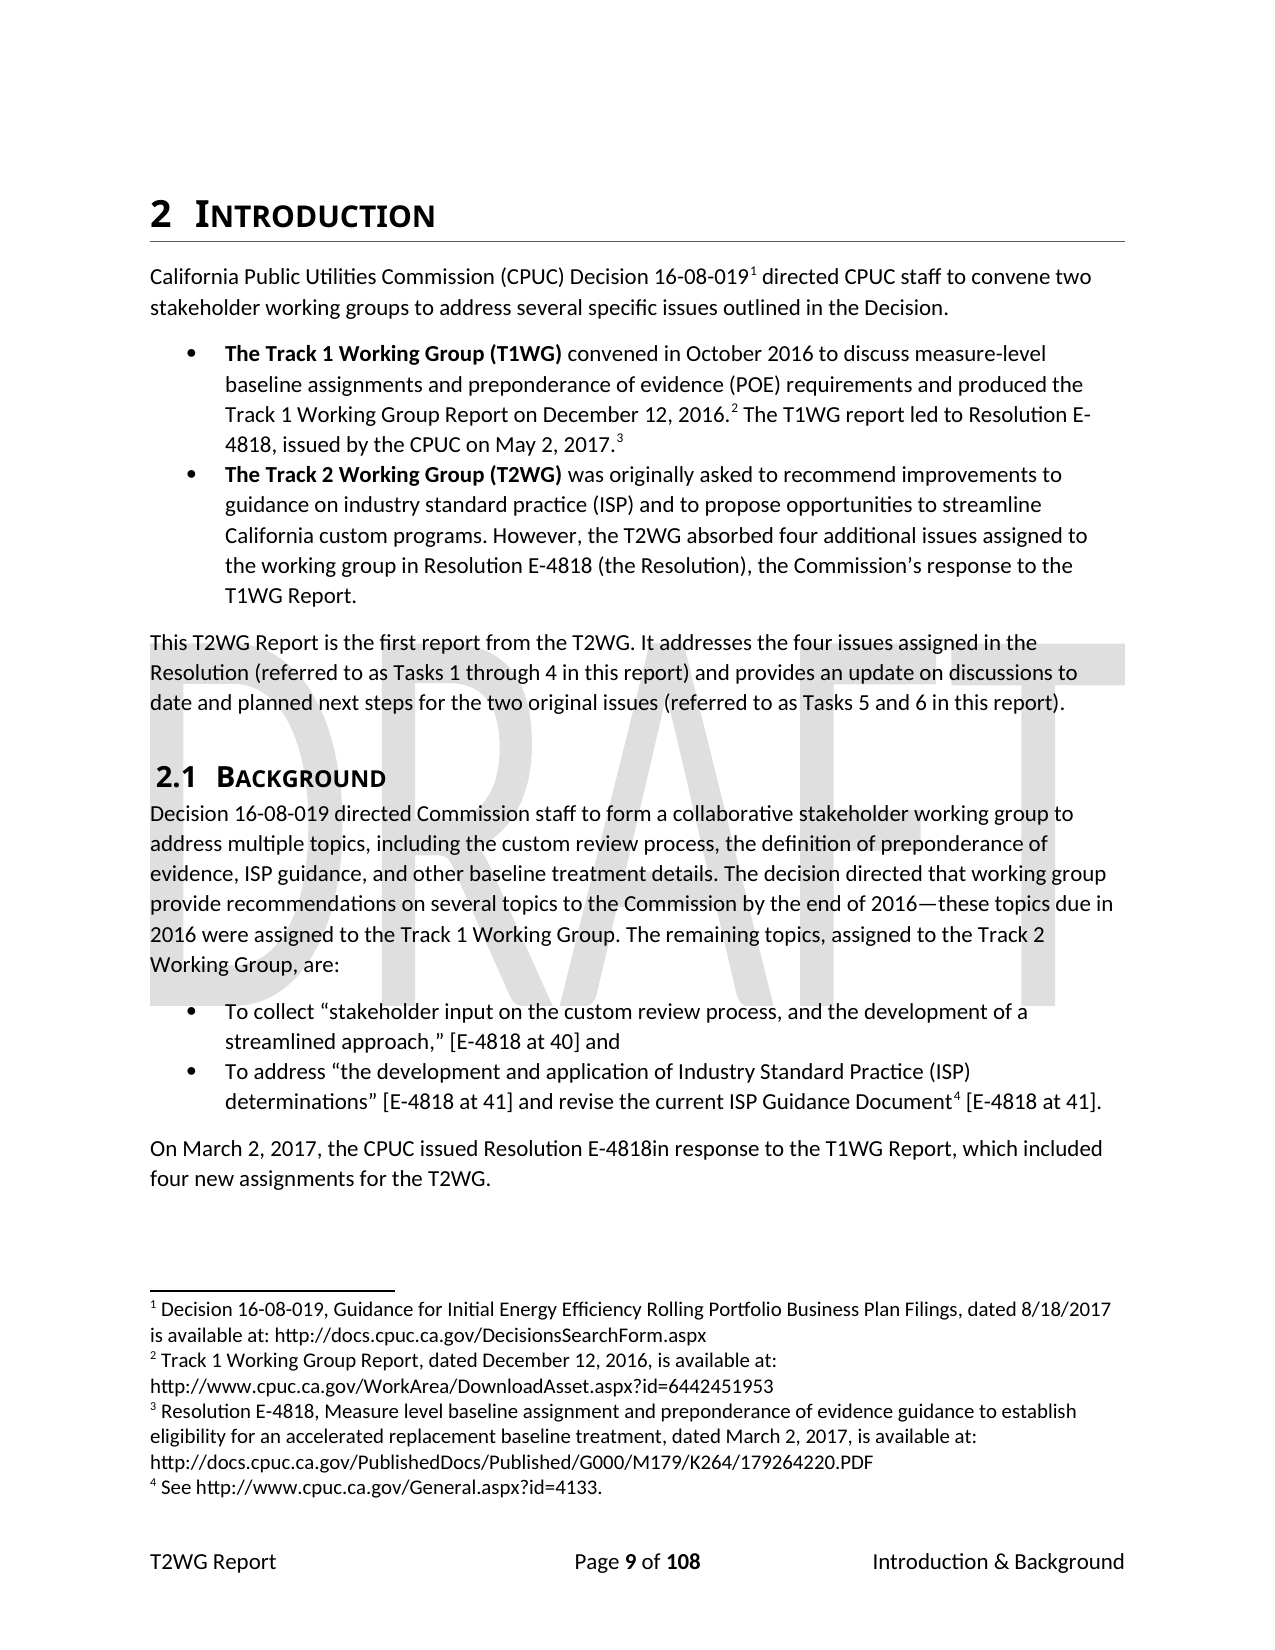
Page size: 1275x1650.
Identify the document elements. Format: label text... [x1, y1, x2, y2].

list The Track 1 Working Group (T1WG) convened in October 2016 to discuss measure-level baseline assignments and preponderance of evidence (POE) requirements and produced the Track 1 Working Group Report on December 12, 2016. The T1WG report led to Resolution E-4818, issued by the CPUC on May 2, 2017. [187, 339, 1125, 458]
subtitle Background [156, 756, 1125, 796]
text Decision 16-08-019 directed Commission staff to form a collaborative stakeholder working group to address multiple topics, including the custom review process, the definition of preponderance of evidence, ISP guidance, and other baseline treatment details. The decision directed that working group provide recommendations on several topics to the Commission by the end of 2016—these topics due in 2016 were assigned to the Track 1 Working Group. The remaining topics, assigned to the Track 2 Working Group, are: [150, 799, 1125, 978]
list To address “the development and application of Industry Standard Practice (ISP) determinations” [E-4818 at 41] and revise the current ISP Guidance Document [E-4818 at 41]. [187, 1057, 1125, 1116]
subtitle Introduction [150, 187, 1125, 241]
text On March 2, 2017, the CPUC issued Resolution E-4818in response to the T1WG Report, which included four new assignments for the T2WG. [150, 1134, 1125, 1193]
text This T2WG Report is the first report from the T2WG. It addresses the four issues assigned in the Resolution (referred to as Tasks 1 through 4 in this report) and provides an update on discussions to date and planned next steps for the two original issues (referred to as Tasks 5 and 6 in this report). [150, 628, 1125, 716]
list To collect “stakeholder input on the custom review process, and the development of a streamlined approach,” [E-4818 at 40] and [187, 997, 1125, 1055]
list The Track 2 Working Group (T2WG) was originally asked to recommend improvements to guidance on industry standard practice (ISP) and to propose opportunities to streamline California custom programs. However, the T2WG absorbed four additional issues assigned to the working group in Resolution E-4818 (the Resolution), the Commission’s response to the T1WG Report. [187, 460, 1125, 609]
text California Public Utilities Commission (CPUC) Decision 16-08-019 directed CPUC staff to convene two stakeholder working groups to address several specific issues outlined in the Decision. [150, 262, 1125, 321]
